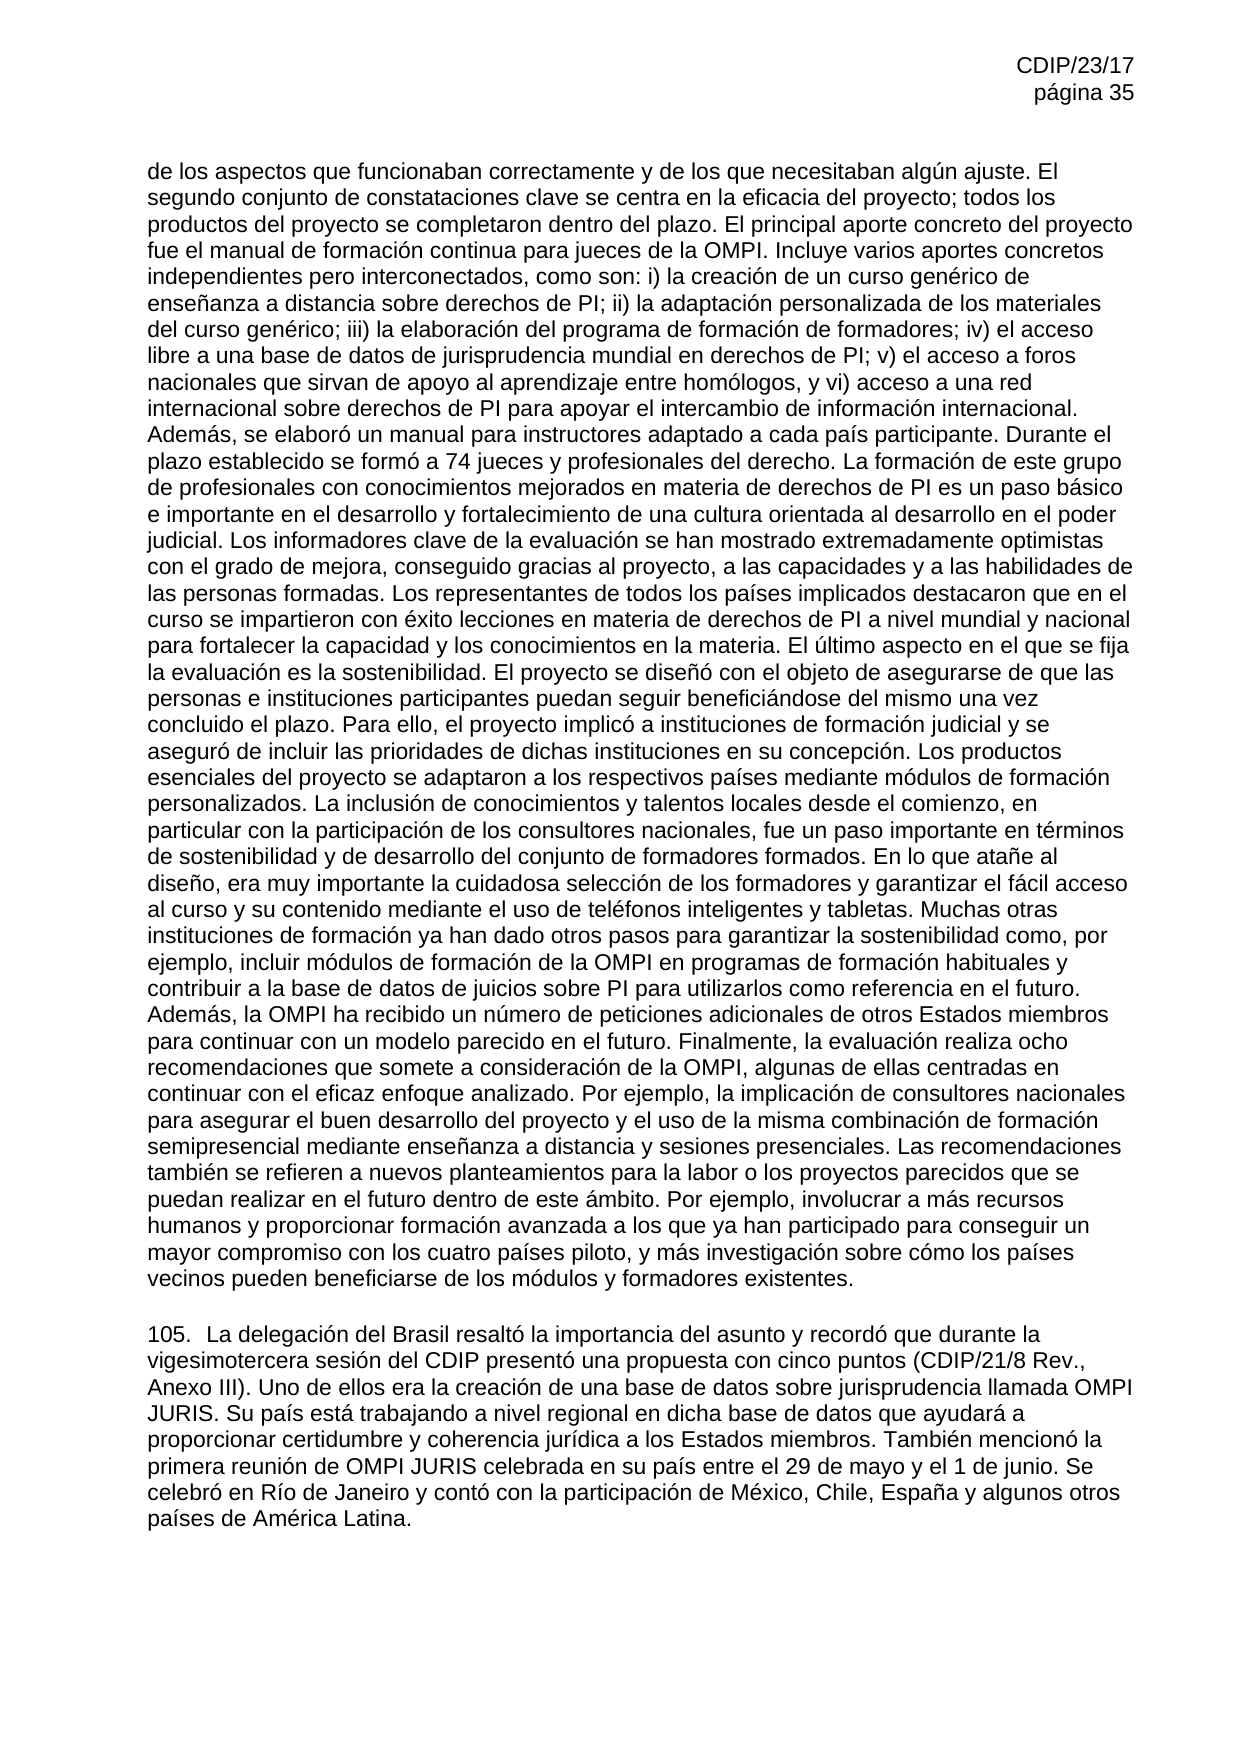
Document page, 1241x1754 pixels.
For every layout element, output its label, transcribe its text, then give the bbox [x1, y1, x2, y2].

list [147, 158, 1134, 1291]
list La delegación del Brasil resaltó la importancia del asunto y recordó que durante la vigesimotercera sesión del CDIP presentó una propuesta con cinco puntos (CDIP/21/8 Rev., Anexo III). Uno de ellos era la creación de una base de datos sobre jurisprudencia llamada OMPI JURIS. Su país está trabajando a nivel regional en dicha base de datos que ayudará a proporcionar certidumbre y coherencia jurídica a los Estados miembros. También mencionó la primera reunión de OMPI JURIS celebrada en su país entre el 29 de mayo y el 1 de junio. Se celebró en Río de Janeiro y contó con la participación de México, Chile, España y algunos otros países de América Latina. [147, 1321, 1134, 1532]
